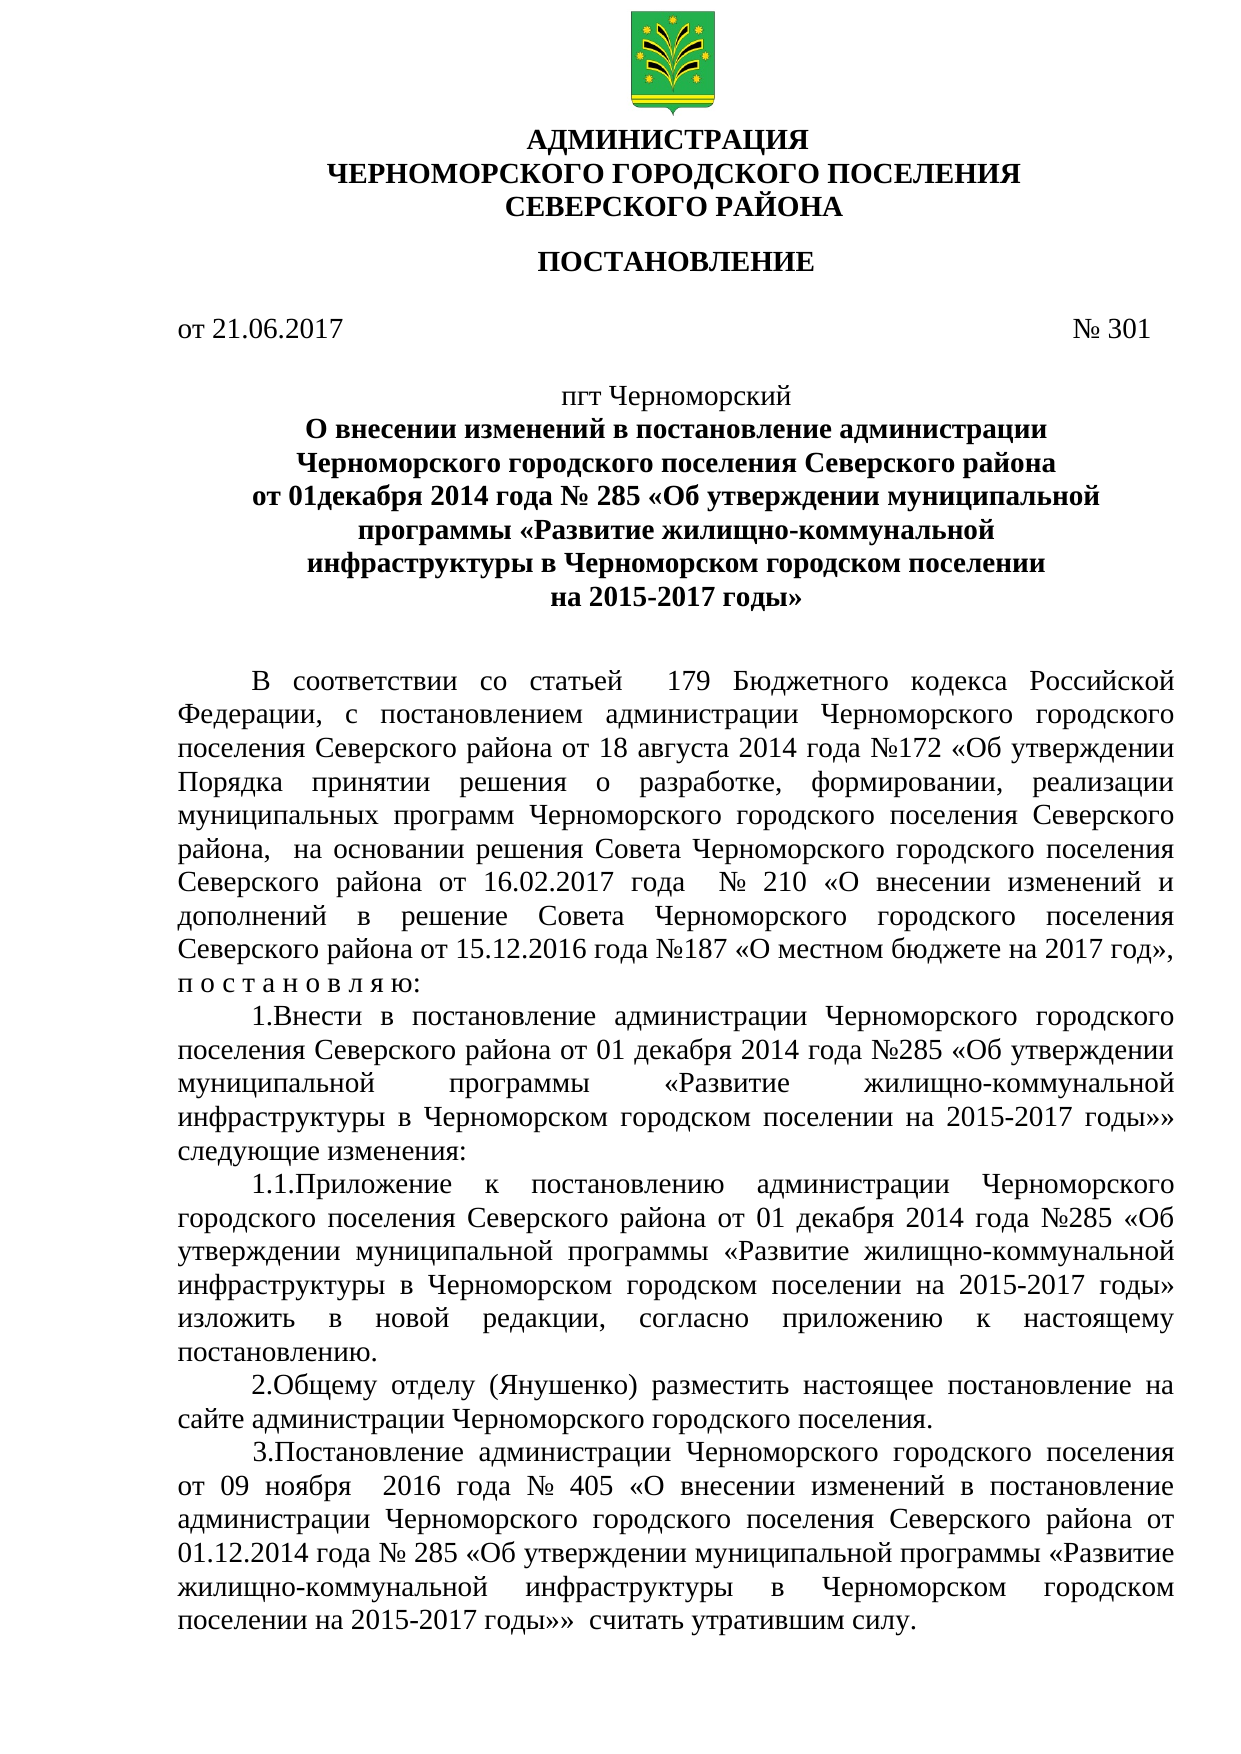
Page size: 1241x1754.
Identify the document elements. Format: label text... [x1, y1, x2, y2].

text 2.Общему отделу (Янушенко) разместить настоящее постановление на сайте администрации Черноморского городского поселения. [177, 1367, 1175, 1434]
text от 21.06.2017 № 301 [177, 311, 1175, 344]
text 3.Постановление администрации Черноморского городского поселения от 09 ноября 2016 года № 405 «О внесении изменений в постановление администрации Черноморского городского поселения Северского района от 01.12.2014 года № 285 «Об утверждении муниципальной программы «Развитие жилищно-коммунальной инфраструктуры в Черноморском городском поселении на 2015-2017 годы»» считать утратившим силу. [177, 1434, 1175, 1636]
text В соответствии со статьей 179 Бюджетного кодекса Российской Федерации, с постановлением администрации Черноморского городского поселения Северского района от 18 августа 2014 года №172 «Об утверждении Порядка принятии решения о разработке, формировании, реализации муниципальных программ Черноморского городского поселения Северского района, на основании решения Совета Черноморского городского поселения Северского района от 16.02.2017 года № 210 «О внесении изменений и дополнений в решение Совета Черноморского городского поселения Северского района от 15.12.2016 года №187 «О местном бюджете на 2017 год», п о с т а н о в л я ю: [177, 663, 1175, 998]
text от 01декабря 2014 года № 285 «Об утверждении муниципальной [177, 478, 1175, 512]
text ПОСТАНОВЛЕНИЕ [177, 244, 1175, 277]
text программы «Развитие жилищно-коммунальной [177, 512, 1175, 546]
picture [626, 9, 729, 116]
text пгт Черноморский [177, 378, 1175, 411]
text 1.1.Приложение к постановлению администрации Черноморского городского поселения Северского района от 01 декабря 2014 года №285 «Об утверждении муниципальной программы «Развитие жилищно-коммунальной инфраструктуры в Черноморском городском поселении на 2015-2017 годы» изложить в новой редакции, согласно приложению к настоящему постановлению. [177, 1166, 1175, 1367]
text на 2015-2017 годы» [177, 579, 1175, 613]
text 1.Внести в постановление администрации Черноморского городского поселения Северского района от 01 декабря 2014 года №285 «Об утверждении муниципальной программы «Развитие жилищно-коммунальной инфраструктуры в Черноморском городском поселении на 2015-2017 годы»» следующие изменения: [177, 998, 1175, 1166]
text Черноморского городского поселения Северского района [177, 445, 1175, 478]
subtitle СЕВЕРСКОГО РАЙОНА [177, 189, 1170, 223]
subtitle ЧЕРНОМОРСКОГО ГОРОДСКОГО ПОСЕЛЕНИЯ [177, 156, 1170, 189]
text О внесении изменений в постановление администрации [177, 411, 1175, 445]
text инфраструктуры в Черноморском городском поселении [177, 546, 1175, 579]
subtitle АДМИНИСТРАЦИЯ [177, 122, 1170, 156]
